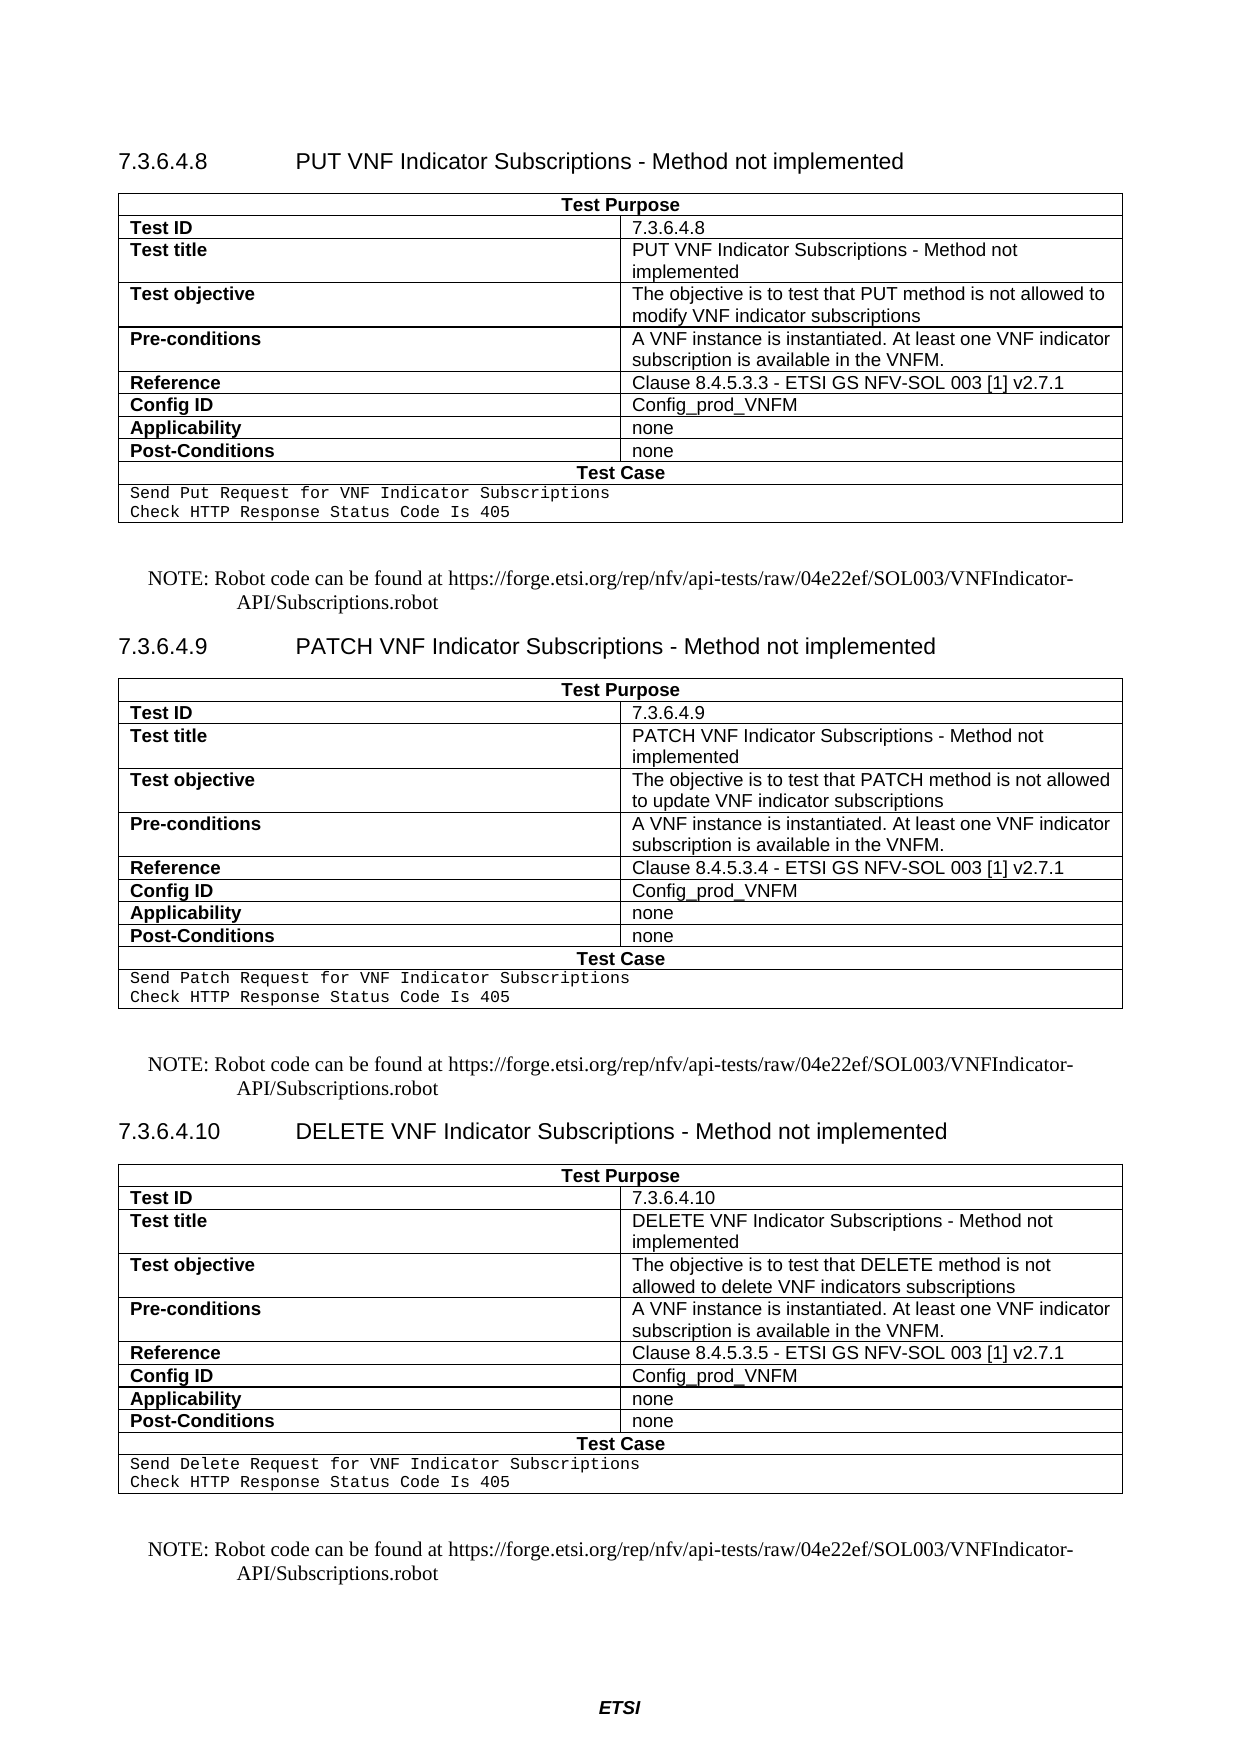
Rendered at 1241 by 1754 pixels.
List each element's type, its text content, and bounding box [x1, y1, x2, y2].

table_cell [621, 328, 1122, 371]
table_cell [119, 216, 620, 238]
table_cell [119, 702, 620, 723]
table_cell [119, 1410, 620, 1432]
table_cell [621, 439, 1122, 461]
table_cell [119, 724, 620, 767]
subtitle 7.3.6.4.9 PATCH VNF Indicator Subscriptions - Method not implemented [118, 633, 1122, 659]
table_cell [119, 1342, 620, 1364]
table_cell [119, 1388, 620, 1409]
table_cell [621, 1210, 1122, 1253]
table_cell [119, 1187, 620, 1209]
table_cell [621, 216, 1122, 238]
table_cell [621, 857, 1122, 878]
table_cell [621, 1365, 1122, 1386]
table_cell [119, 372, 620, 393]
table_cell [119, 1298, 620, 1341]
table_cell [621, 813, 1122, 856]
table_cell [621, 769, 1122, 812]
text NOTE: Robot code can be found at https://forge.etsi.org/rep/nfv/api-tests/raw/04e22ef/SOL003/VNFIndicator-API/Subscriptions.robot [148, 1051, 1122, 1099]
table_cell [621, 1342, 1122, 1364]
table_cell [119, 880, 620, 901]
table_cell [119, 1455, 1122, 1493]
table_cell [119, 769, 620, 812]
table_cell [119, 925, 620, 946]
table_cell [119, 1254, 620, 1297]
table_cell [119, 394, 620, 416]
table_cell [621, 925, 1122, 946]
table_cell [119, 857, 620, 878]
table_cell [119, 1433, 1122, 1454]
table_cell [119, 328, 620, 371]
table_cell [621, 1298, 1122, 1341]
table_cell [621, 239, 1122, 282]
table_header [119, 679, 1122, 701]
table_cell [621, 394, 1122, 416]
subtitle 7.3.6.4.8 PUT VNF Indicator Subscriptions - Method not implemented [118, 148, 1122, 174]
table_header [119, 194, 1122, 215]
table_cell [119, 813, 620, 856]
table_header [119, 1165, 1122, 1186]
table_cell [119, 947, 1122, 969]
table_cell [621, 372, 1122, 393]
subtitle 7.3.6.4.10 DELETE VNF Indicator Subscriptions - Method not implemented [118, 1118, 1122, 1145]
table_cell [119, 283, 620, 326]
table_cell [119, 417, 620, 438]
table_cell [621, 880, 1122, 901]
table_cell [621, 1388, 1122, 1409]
text NOTE: Robot code can be found at https://forge.etsi.org/rep/nfv/api-tests/raw/04e22ef/SOL003/VNFIndicator-API/Subscriptions.robot [148, 1537, 1122, 1585]
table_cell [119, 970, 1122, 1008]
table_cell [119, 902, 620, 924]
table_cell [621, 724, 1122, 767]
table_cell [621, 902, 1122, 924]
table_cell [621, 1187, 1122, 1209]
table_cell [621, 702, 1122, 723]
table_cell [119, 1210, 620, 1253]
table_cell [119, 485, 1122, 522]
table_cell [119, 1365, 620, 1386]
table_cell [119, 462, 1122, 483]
text NOTE: Robot code can be found at https://forge.etsi.org/rep/nfv/api-tests/raw/04e22ef/SOL003/VNFIndicator-API/Subscriptions.robot [148, 566, 1122, 614]
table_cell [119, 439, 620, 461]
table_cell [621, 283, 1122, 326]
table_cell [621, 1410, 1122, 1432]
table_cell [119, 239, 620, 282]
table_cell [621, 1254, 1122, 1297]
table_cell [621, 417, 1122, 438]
